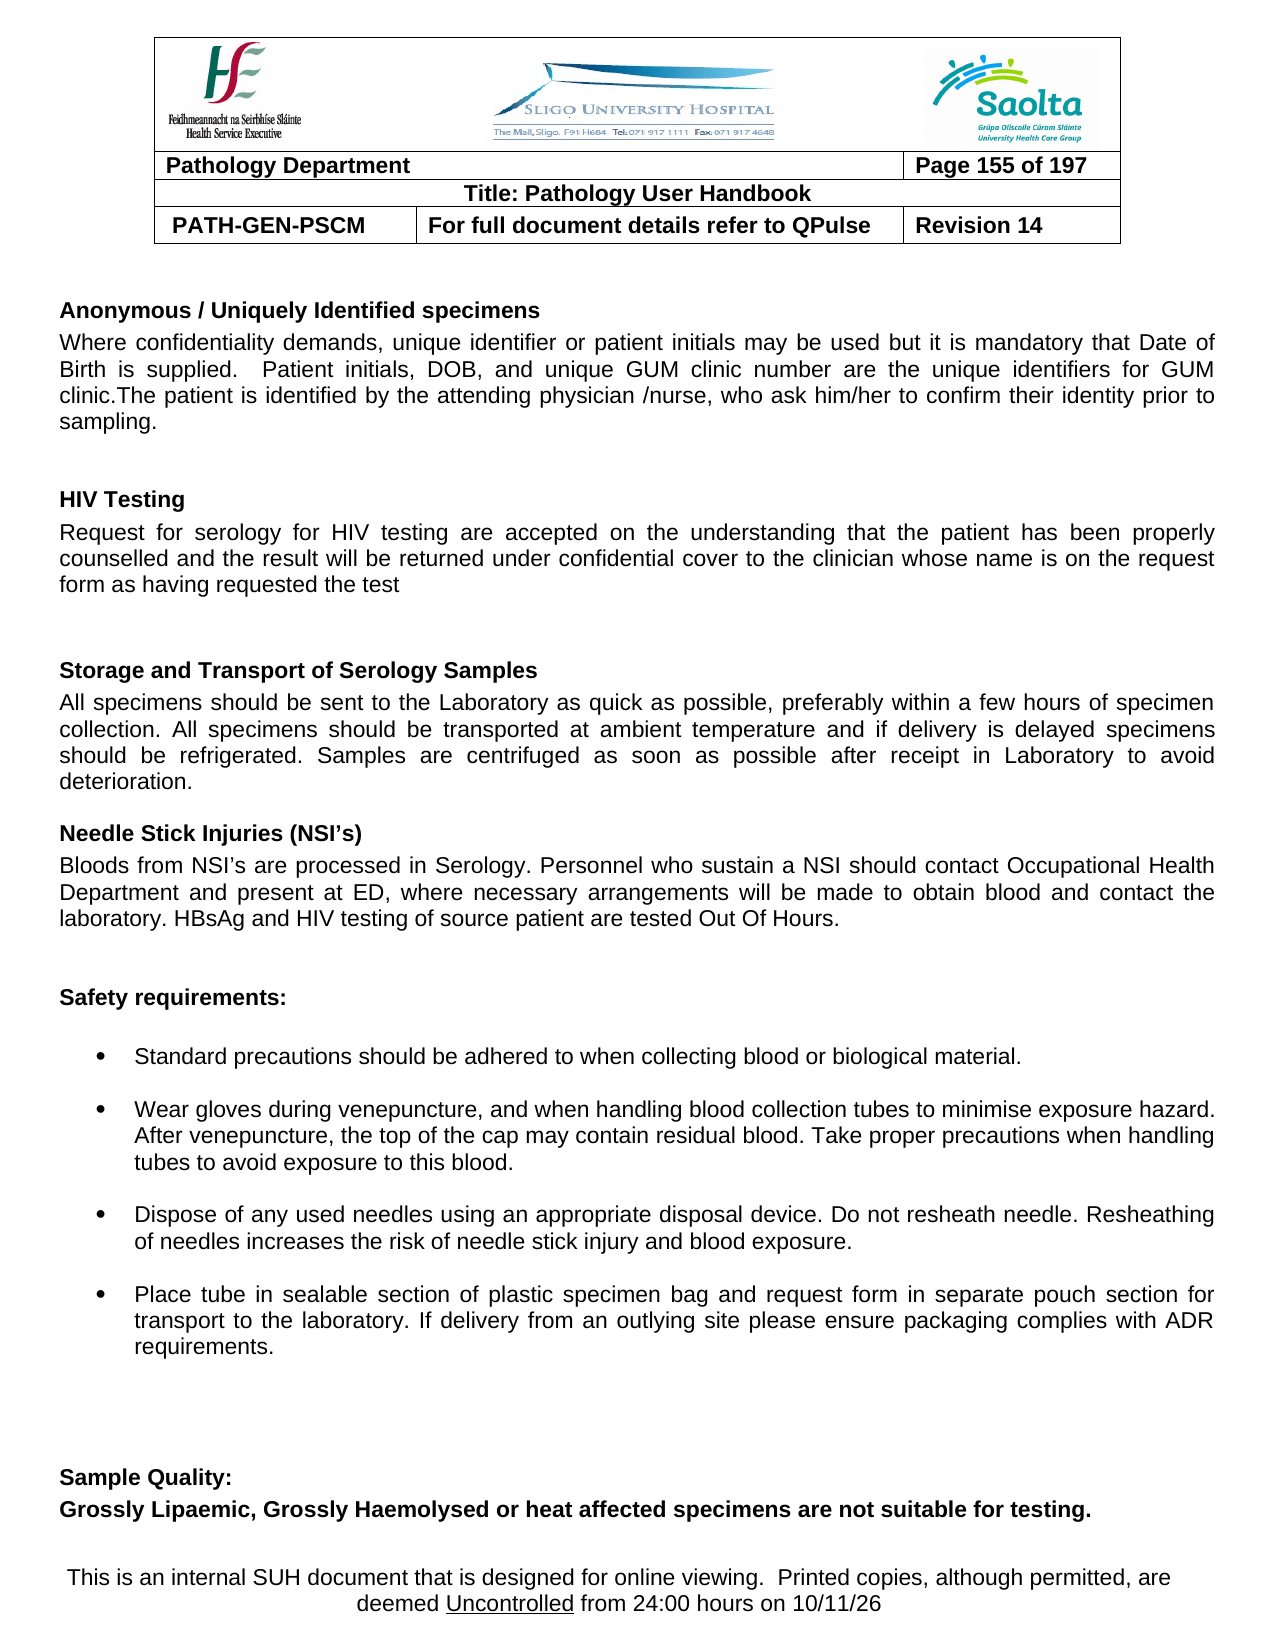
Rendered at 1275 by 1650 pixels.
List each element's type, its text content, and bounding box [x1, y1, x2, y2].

list Dispose of any used needles using an appropriate disposal device. Do not resheath needle. Resheathing of needles increases the risk of needle stick injury and blood exposure. [97, 1201, 1216, 1254]
subtitle HIV Testing [59, 486, 1216, 512]
text Grossly Lipaemic, Grossly Haemolysed or heat affected specimens are not suitable for testing. [59, 1496, 1216, 1523]
text Request for serology for HIV testing are accepted on the understanding that the patient has been properly counselled and the result will be returned under confidential cover to the clinician whose name is on the request form as having requested the test [59, 518, 1216, 598]
subtitle Anonymous / Uniquely Identified specimens [59, 297, 1216, 323]
picture [475, 49, 790, 145]
subtitle Safety requirements: [59, 984, 1216, 1011]
list Place tube in sealable section of plastic specimen bag and request form in separate pouch section for transport to the laboratory. If delivery from an outlying site please ensure packaging complies with ADR requirements. [97, 1281, 1216, 1359]
list Bloods from NSI’s are processed in Serology. Personnel who sustain a NSI should contact Occupational Health Department and present at ED, where necessary arrangements will be made to obtain blood and contact the laboratory. HBsAg and HIV testing of source patient are tested Out Of Hours. [59, 852, 1216, 931]
list Wear gloves during venepuncture, and when handling blood collection tubes to minimise exposure hazard. After venepuncture, the top of the cap may contain residual blood. Take proper precautions when handling tubes to avoid exposure to this blood. [97, 1096, 1216, 1175]
subtitle Sample Quality: [59, 1464, 1216, 1490]
subtitle Storage and Transport of Serology Samples [59, 657, 1216, 683]
text Where confidentiality demands, unique identifier or patient initials may be used but it is mandatory that Date of Birth is supplied. Patient initials, DOB, and unique GUM clinic number are the unique identifiers for GUM clinic.The patient is identified by the attending physician /nurse, who ask him/her to confirm their identity prior to sampling. [59, 329, 1216, 434]
picture [923, 46, 1101, 151]
text All specimens should be sent to the Laboratory as quick as possible, preferably within a few hours of specimen collection. All specimens should be transported at ambient temperature and if delivery is delayed specimens should be refrigerated. Samples are centrifuged as soon as possible after receipt in Laboratory to avoid deterioration. [59, 689, 1216, 795]
list Standard precautions should be adhered to when collecting blood or biological material. [97, 1043, 1216, 1070]
subtitle Needle Stick Injuries (NSI’s) [59, 820, 1216, 846]
